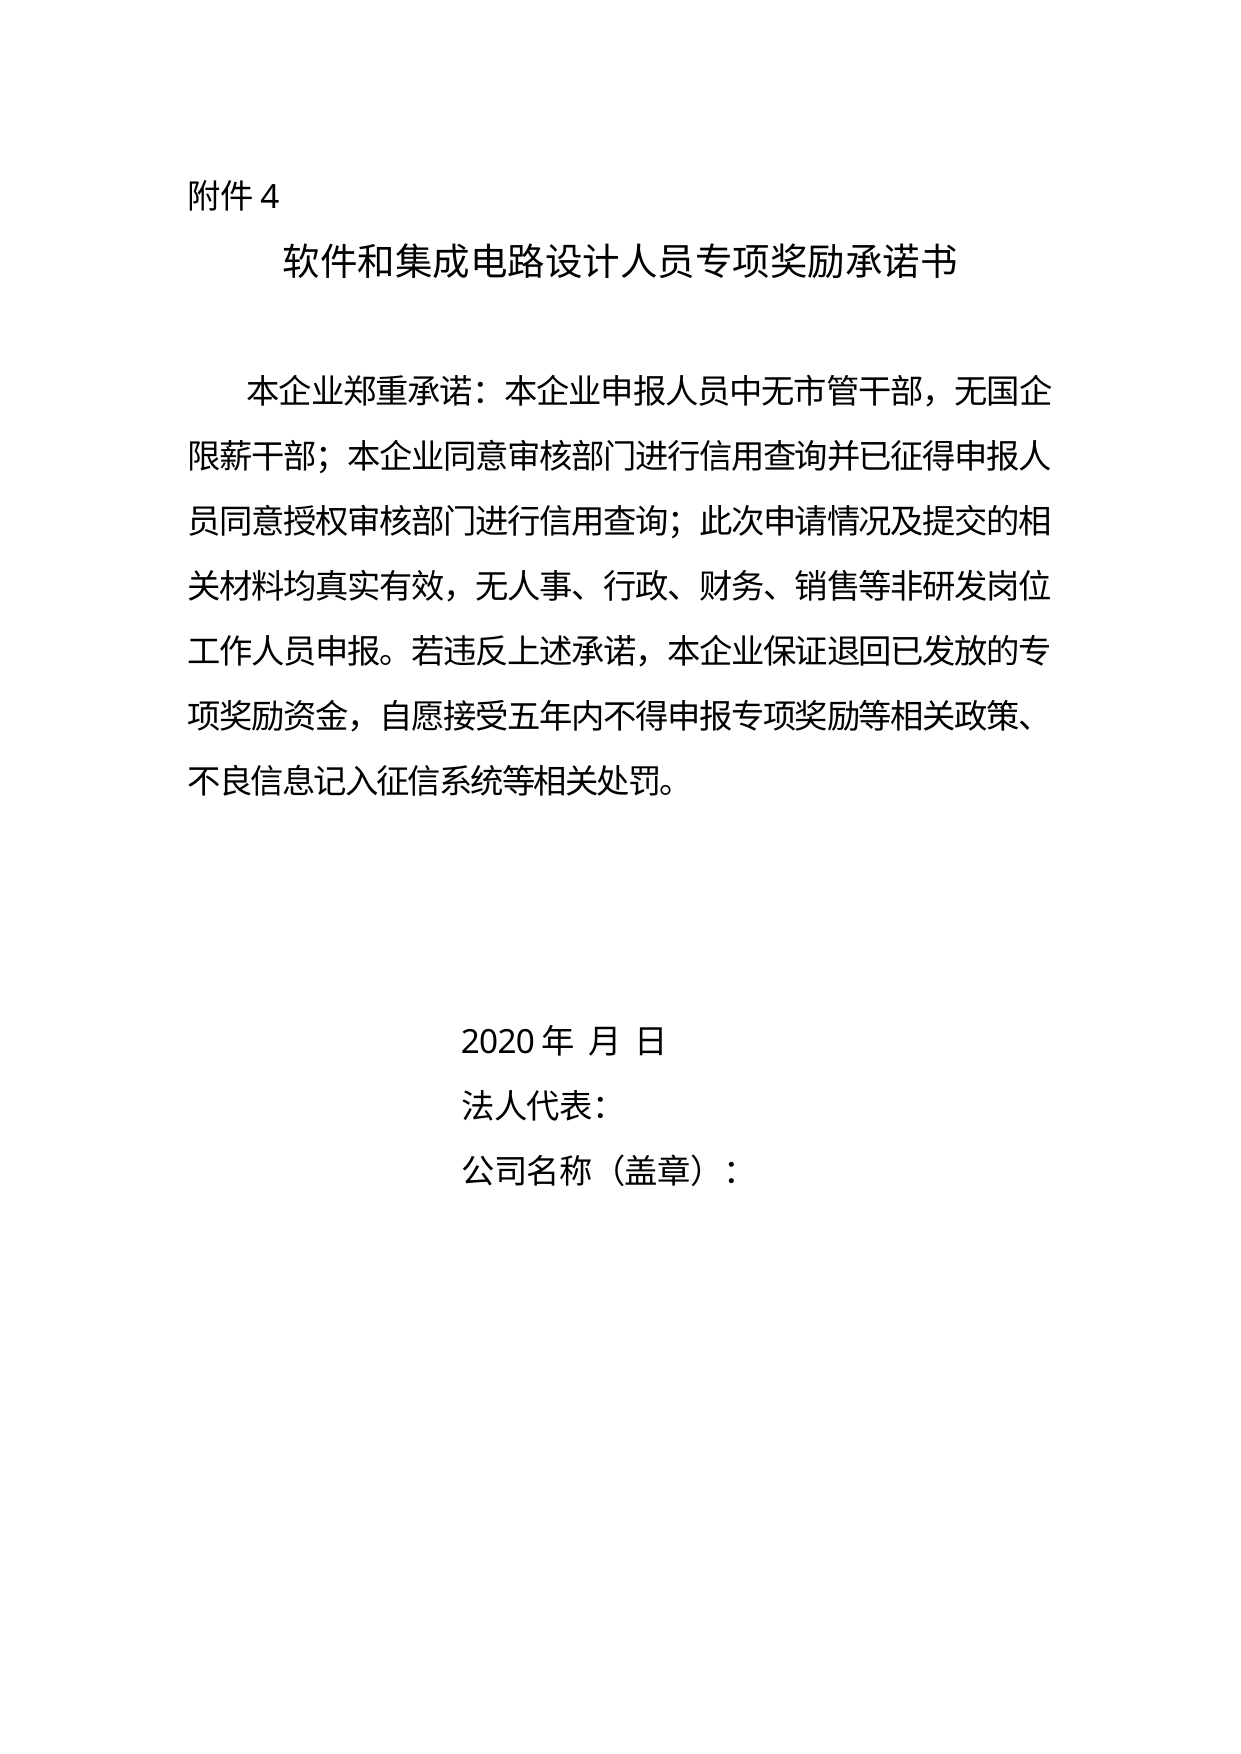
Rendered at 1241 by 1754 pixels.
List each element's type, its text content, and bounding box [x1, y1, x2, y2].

text 法人代表： [187, 1072, 1053, 1137]
text 软件和集成电路设计人员专项奖励承诺书 [187, 227, 1053, 292]
text 公司名称（盖章）： [187, 1137, 1053, 1202]
text 2020年 月 日 [187, 1007, 1053, 1072]
text 附件4 [187, 162, 1053, 227]
text 本企业郑重承诺：本企业申报人员中无市管干部，无国企限薪干部；本企业同意审核部门进行信用查询并已征得申报人员同意授权审核部门进行信用查询；此次申请情况及提交的相关材料均真实有效，无人事、行政、财务、销售等非研发岗位工作人员申报。若违反上述承诺，本企业保证退回已发放的专项奖励资金，自愿接受五年内不得申报专项奖励等相关政策、不良信息记入征信系统等相关处罚。 [187, 357, 1053, 812]
